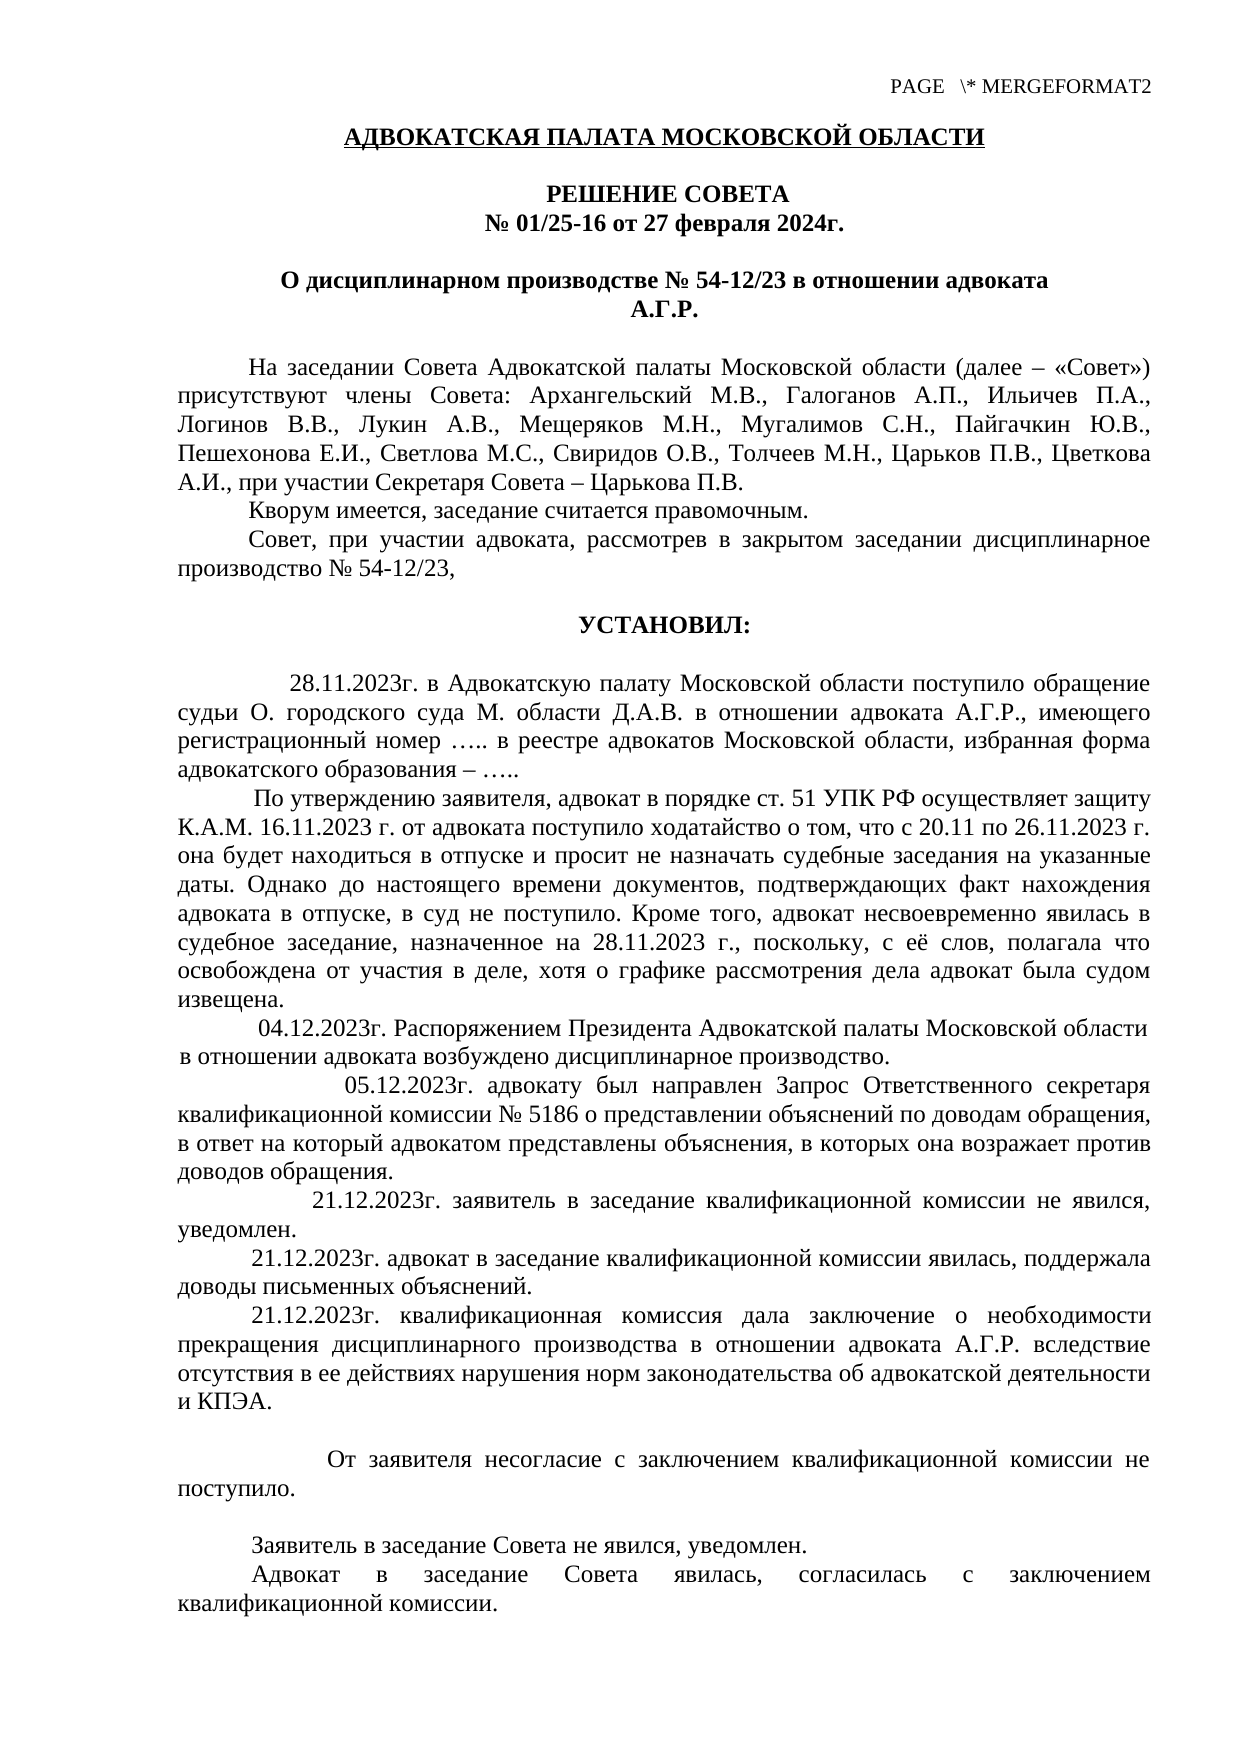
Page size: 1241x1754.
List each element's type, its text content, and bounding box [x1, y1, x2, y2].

text 05.12.2023г. адвокату был направлен Запрос Ответственного секретаря квалификационной комиссии № 5186 о представлении объяснений по доводам обращения, в ответ на который адвокатом представлены объяснения, в которых она возражает против доводов обращения. [177, 1070, 1152, 1185]
text А.Г.Р. [177, 294, 1152, 323]
text 04.12.2023г. Распоряжением Президента Адвокатской палаты Московской области в отношении адвоката возбуждено дисциплинарное производство. [179, 1013, 1149, 1070]
text От заявителя несогласие с заключением квалификационной комиссии не поступило. [177, 1444, 1152, 1501]
text 21.12.2023г. заявитель в заседание квалификационной комиссии не явился, уведомлен. [177, 1185, 1152, 1243]
text 21.12.2023г. квалификационная комиссия дала заключение о необходимости прекращения дисциплинарного производства в отношении адвоката А.Г.Р. вследствие отсутствия в ее действиях нарушения норм законодательства об адвокатской деятельности и КПЭА. [177, 1300, 1152, 1415]
text О дисциплинарном производстве № 54-12/23 в отношении адвоката [177, 266, 1152, 294]
text № 01/25-16 от 27 февраля 2024г. [177, 208, 1152, 237]
text На заседании Совета Адвокатской палаты Московской области (далее – «Совет») присутствуют члены Совета: Архангельский М.В., Галоганов А.П., Ильичев П.А., Логинов В.В., Лукин А.В., Мещеряков М.Н., Мугалимов С.Н., Пайгачкин Ю.В., Пешехонова Е.И., Светлова М.С., Свиридов О.В., Толчеев М.Н., Царьков П.В., Цветкова А.И., при участии Секретаря Совета – Царькова П.В. [177, 352, 1152, 496]
text Совет, при участии адвоката, рассмотрев в закрытом заседании дисциплинарное производство № 54-12/23, [177, 524, 1152, 582]
text По утверждению заявителя, адвокат в порядке ст. 51 УПК РФ осуществляет защиту К.А.М. 16.11.2023 г. от адвоката поступило ходатайство о том, что с 20.11 по 26.11.2023 г. она будет находиться в отпуске и просит не назначать судебные заседания на указанные даты. Однако до настоящего времени документов, подтверждающих факт нахождения адвоката в отпуске, в суд не поступило. Кроме того, адвокат несвоевременно явилась в судебное заседание, назначенное на 28.11.2023 г., поскольку, с её слов, полагала что освобождена от участия в деле, хотя о графике рассмотрения дела адвокат была судом извещена. [177, 783, 1152, 1013]
text Заявитель в заседание Совета не явился, уведомлен. [177, 1530, 1152, 1559]
text Адвокат в заседание Совета явилась, согласилась с заключением квалификационной комиссии. [177, 1559, 1152, 1616]
text Решение СОВЕТА [472, 179, 1152, 208]
text адвокатская палата московской области [177, 122, 1152, 151]
text 21.12.2023г. адвокат в заседание квалификационной комиссии явилась, поддержала доводы письменных объяснений. [177, 1243, 1152, 1300]
text УСТАНОВИЛ: [177, 611, 1152, 639]
text Кворум имеется, заседание считается правомочным. [177, 496, 1152, 524]
text 28.11.2023г. в Адвокатскую палату Московской области поступило обращение судьи О. городского суда М. области Д.А.В. в отношении адвоката А.Г.Р., имеющего регистрационный номер ….. в реестре адвокатов Московской области, избранная форма адвокатского образования – ….. [177, 668, 1152, 783]
